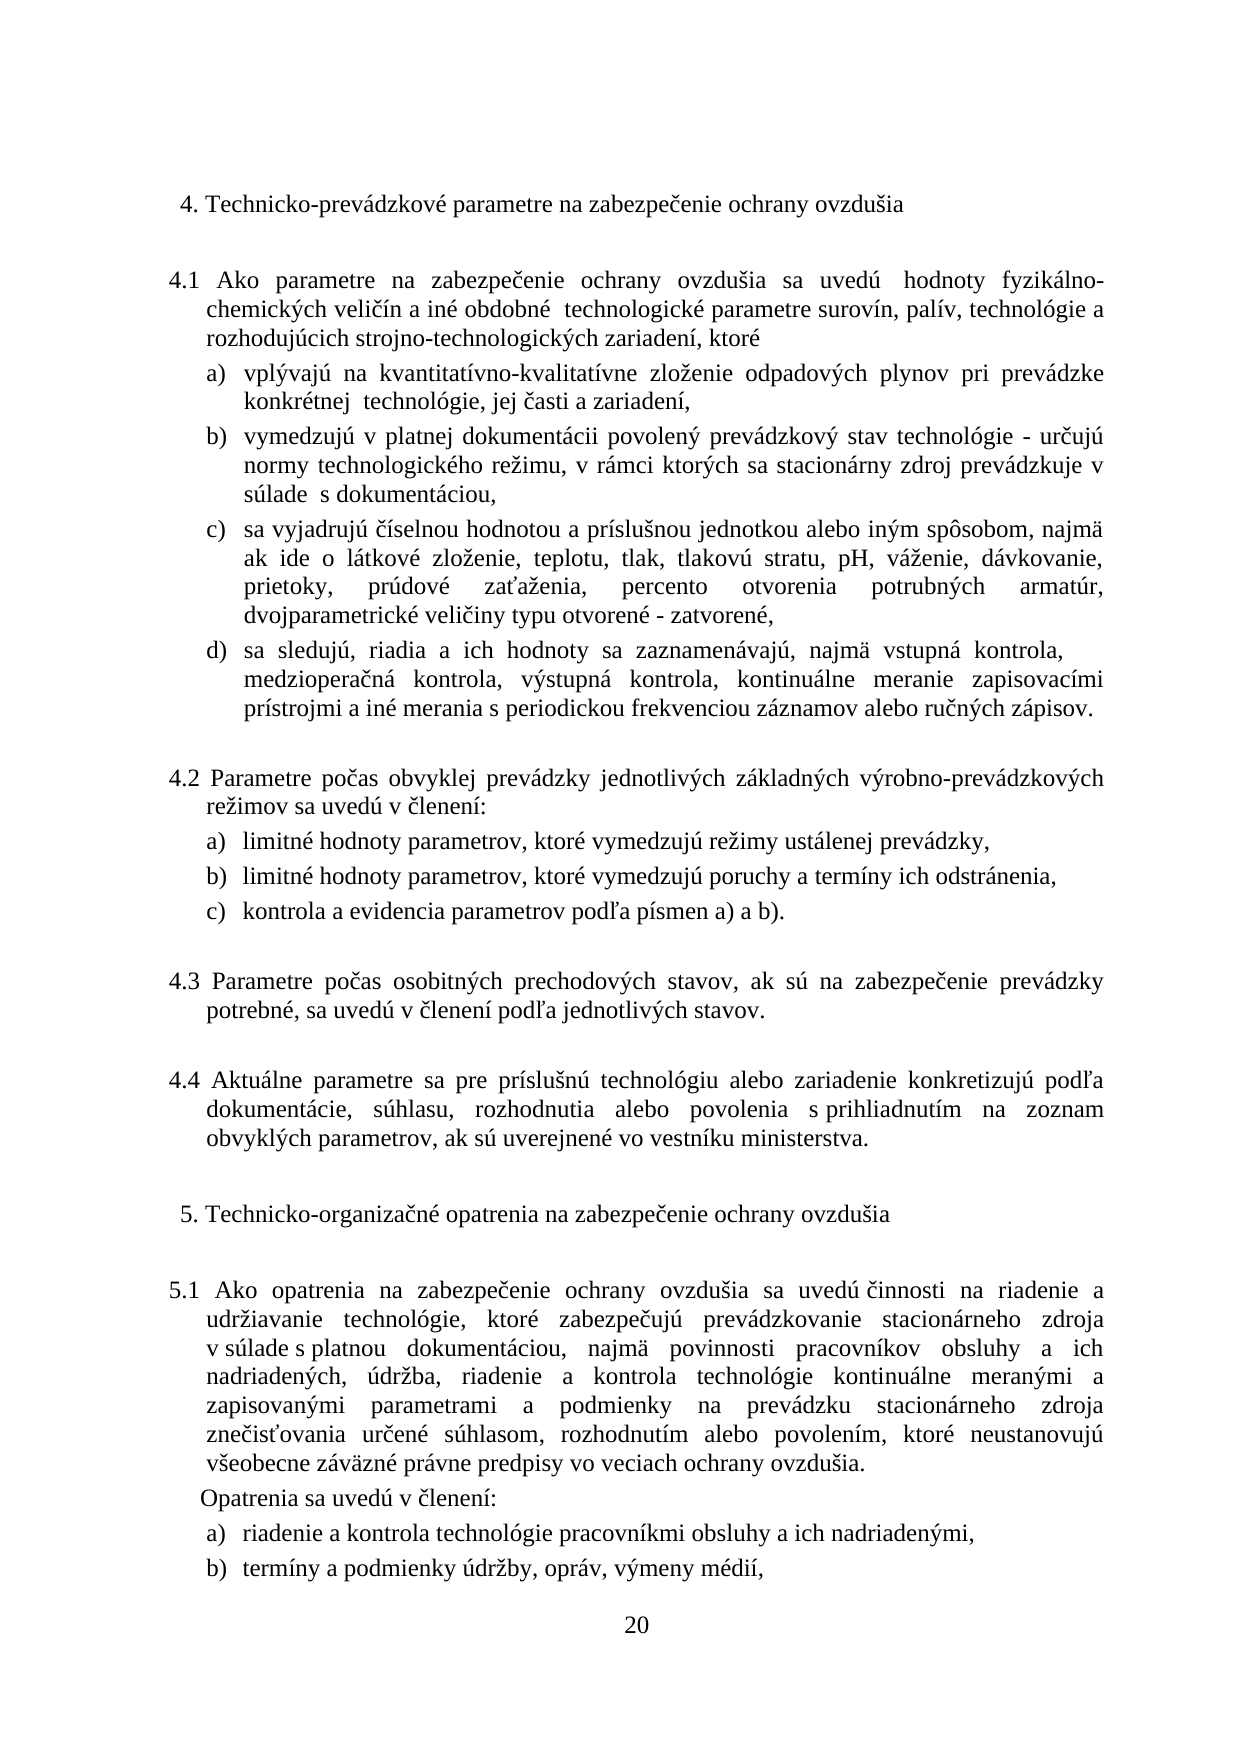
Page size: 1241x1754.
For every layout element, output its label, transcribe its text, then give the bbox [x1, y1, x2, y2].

table_header 5. Technicko-organizačné opatrenia na zabezpečenie ochrany ovzdušia [169, 1193, 1104, 1234]
text Opatrenia sa uvedú v členení: [169, 1483, 1104, 1511]
text 4.2 Parametre počas obvyklej prevádzky jednotlivých základných výrobno-prevádzkových režimov sa uvedú v členení: [169, 763, 1104, 820]
text 4.4 Aktuálne parametre sa pre príslušnú technológiu alebo zariadenie konkretizujú podľa dokumentácie, súhlasu, rozhodnutia alebo povolenia s prihliadnutím na zoznam obvyklých parametrov, ak sú uverejnené vo vestníku ministerstva. [169, 1065, 1104, 1151]
list limitné hodnoty parametrov, ktoré vymedzujú poruchy a termíny ich odstránenia, [198, 861, 1104, 890]
list riadenie a kontrola technológie pracovníkmi obsluhy a ich nadriadenými, [198, 1518, 1104, 1546]
list kontrola a evidencia parametrov podľa písmen a) a b). [198, 896, 1104, 925]
list sa vyjadrujú číselnou hodnotou a príslušnou jednotkou alebo iným spôsobom, najmä ak ide o látkové zloženie, teplotu, tlak, tlakovú stratu, pH, váženie, dávkovanie, prietoky, prúdové zaťaženia, percento otvorenia potrubných armatúr, dvojparametrické veličiny typu otvorené - zatvorené, [206, 514, 1104, 629]
list vplývajú na kvantitatívno-kvalitatívne zloženie odpadových plynov pri prevádzke konkrétnej technológie, jej časti a zariadení, [206, 358, 1104, 415]
list termíny a podmienky údržby, opráv, výmeny médií, [198, 1553, 1104, 1581]
table_header 4. Technicko-prevádzkové parametre na zabezpečenie ochrany ovzdušia [169, 183, 1104, 224]
list vymedzujú v platnej dokumentácii povolený prevádzkový stav technológie - určujú normy technologického režimu, v rámci ktorých sa stacionárny zdroj prevádzkuje v súlade s dokumentáciou, [206, 421, 1104, 508]
list sa sledujú, riadia a ich hodnoty sa zaznamenávajú, najmä vstupná kontrola, medzioperačná kontrola, výstupná kontrola, kontinuálne meranie zapisovacími prístrojmi a iné merania s periodickou frekvenciou záznamov alebo ručných zápisov. [206, 635, 1104, 721]
text 4.1 Ako parametre na zabezpečenie ochrany ovzdušia sa uvedú hodnoty fyzikálno-chemických veličín a iné obdobné technologické parametre surovín, palív, technológie a rozhodujúcich strojno-technologických zariadení, ktoré [169, 265, 1104, 351]
text 5.1 Ako opatrenia na zabezpečenie ochrany ovzdušia sa uvedú činnosti na riadenie a udržiavanie technológie, ktoré zabezpečujú prevádzkovanie stacionárneho zdroja v súlade s platnou dokumentáciou, najmä povinnosti pracovníkov obsluhy a ich nadriadených, údržba, riadenie a kontrola technológie kontinuálne meranými a zapisovanými parametrami a podmienky na prevádzku stacionárneho zdroja znečisťovania určené súhlasom, rozhodnutím alebo povolením, ktoré neustanovujú všeobecne záväzné právne predpisy vo veciach ochrany ovzdušia. [169, 1275, 1104, 1476]
list limitné hodnoty parametrov, ktoré vymedzujú režimy ustálenej prevádzky, [198, 826, 1104, 855]
text 4.3 Parametre počas osobitných prechodových stavov, ak sú na zabezpečenie prevádzky potrebné, sa uvedú v členení podľa jednotlivých stavov. [169, 966, 1104, 1024]
